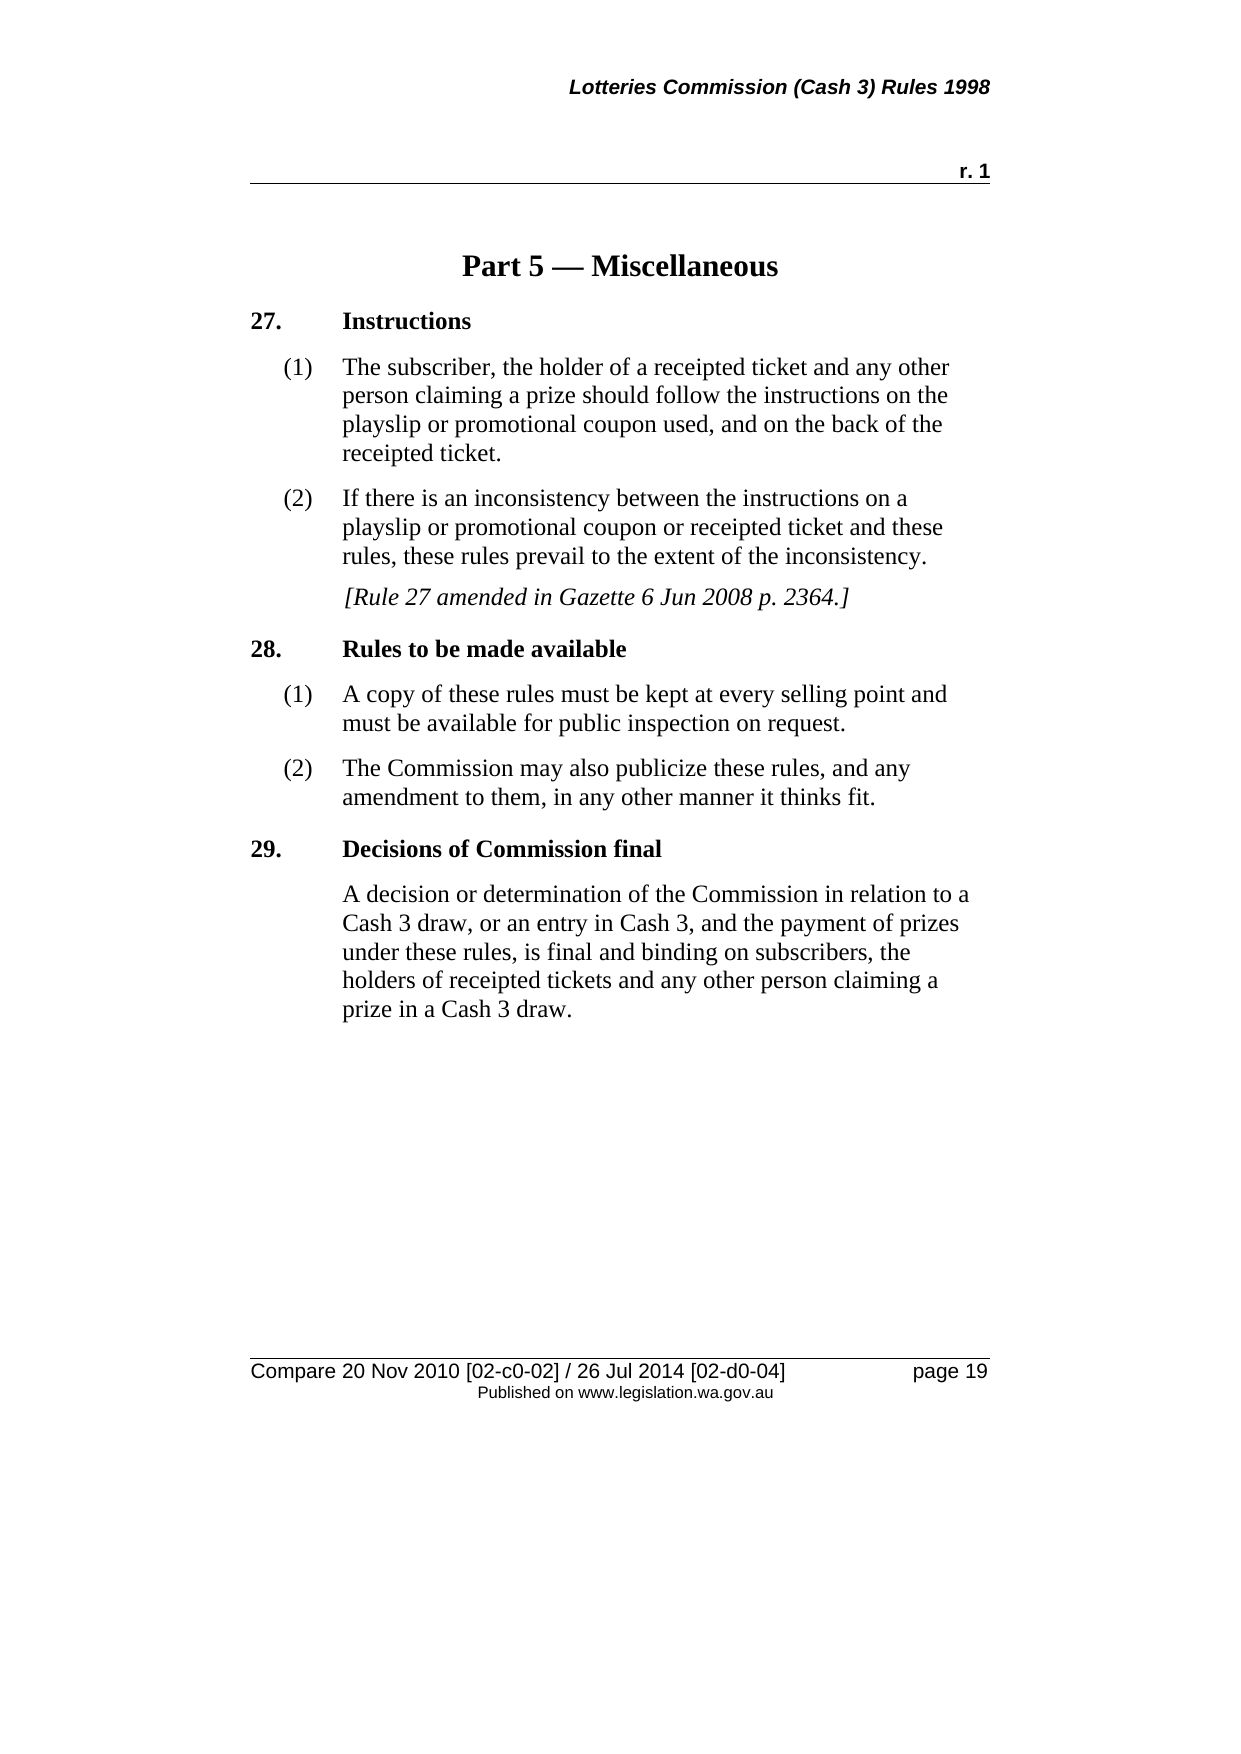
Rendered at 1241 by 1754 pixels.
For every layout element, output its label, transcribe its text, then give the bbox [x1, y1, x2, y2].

subtitle Part 5 — Miscellaneous [250, 247, 990, 283]
text (1) A copy of these rules must be kept at every selling point and must be available for public inspection on request. [250, 679, 990, 737]
text (1) The subscriber, the holder of a receipted ticket and any other person claiming a prize should follow the instructions on the playslip or promotional coupon used, and on the back of the receipted ticket. [250, 352, 990, 467]
text (2) If there is an inconsistency between the instructions on a playslip or promotional coupon or receipted ticket and these rules, these rules prevail to the extent of the inconsistency. [250, 483, 990, 570]
text A decision or determination of the Commission in relation to a Cash 3 draw, or an entry in Cash 3, and the payment of prizes under these rules, is final and binding on subscribers, the holders of receipted tickets and any other person claiming a prize in a Cash 3 draw. [250, 879, 990, 1023]
text (2) The Commission may also publicize these rules, and any amendment to them, in any other manner it thinks fit. [250, 753, 990, 811]
subtitle 29. Decisions of Commission final [250, 834, 990, 863]
subtitle 27. Instructions [250, 306, 990, 335]
subtitle 28. Rules to be made available [250, 634, 990, 663]
text [Rule 27 amended in Gazette 6 Jun 2008 p. 2364.] [250, 582, 990, 611]
